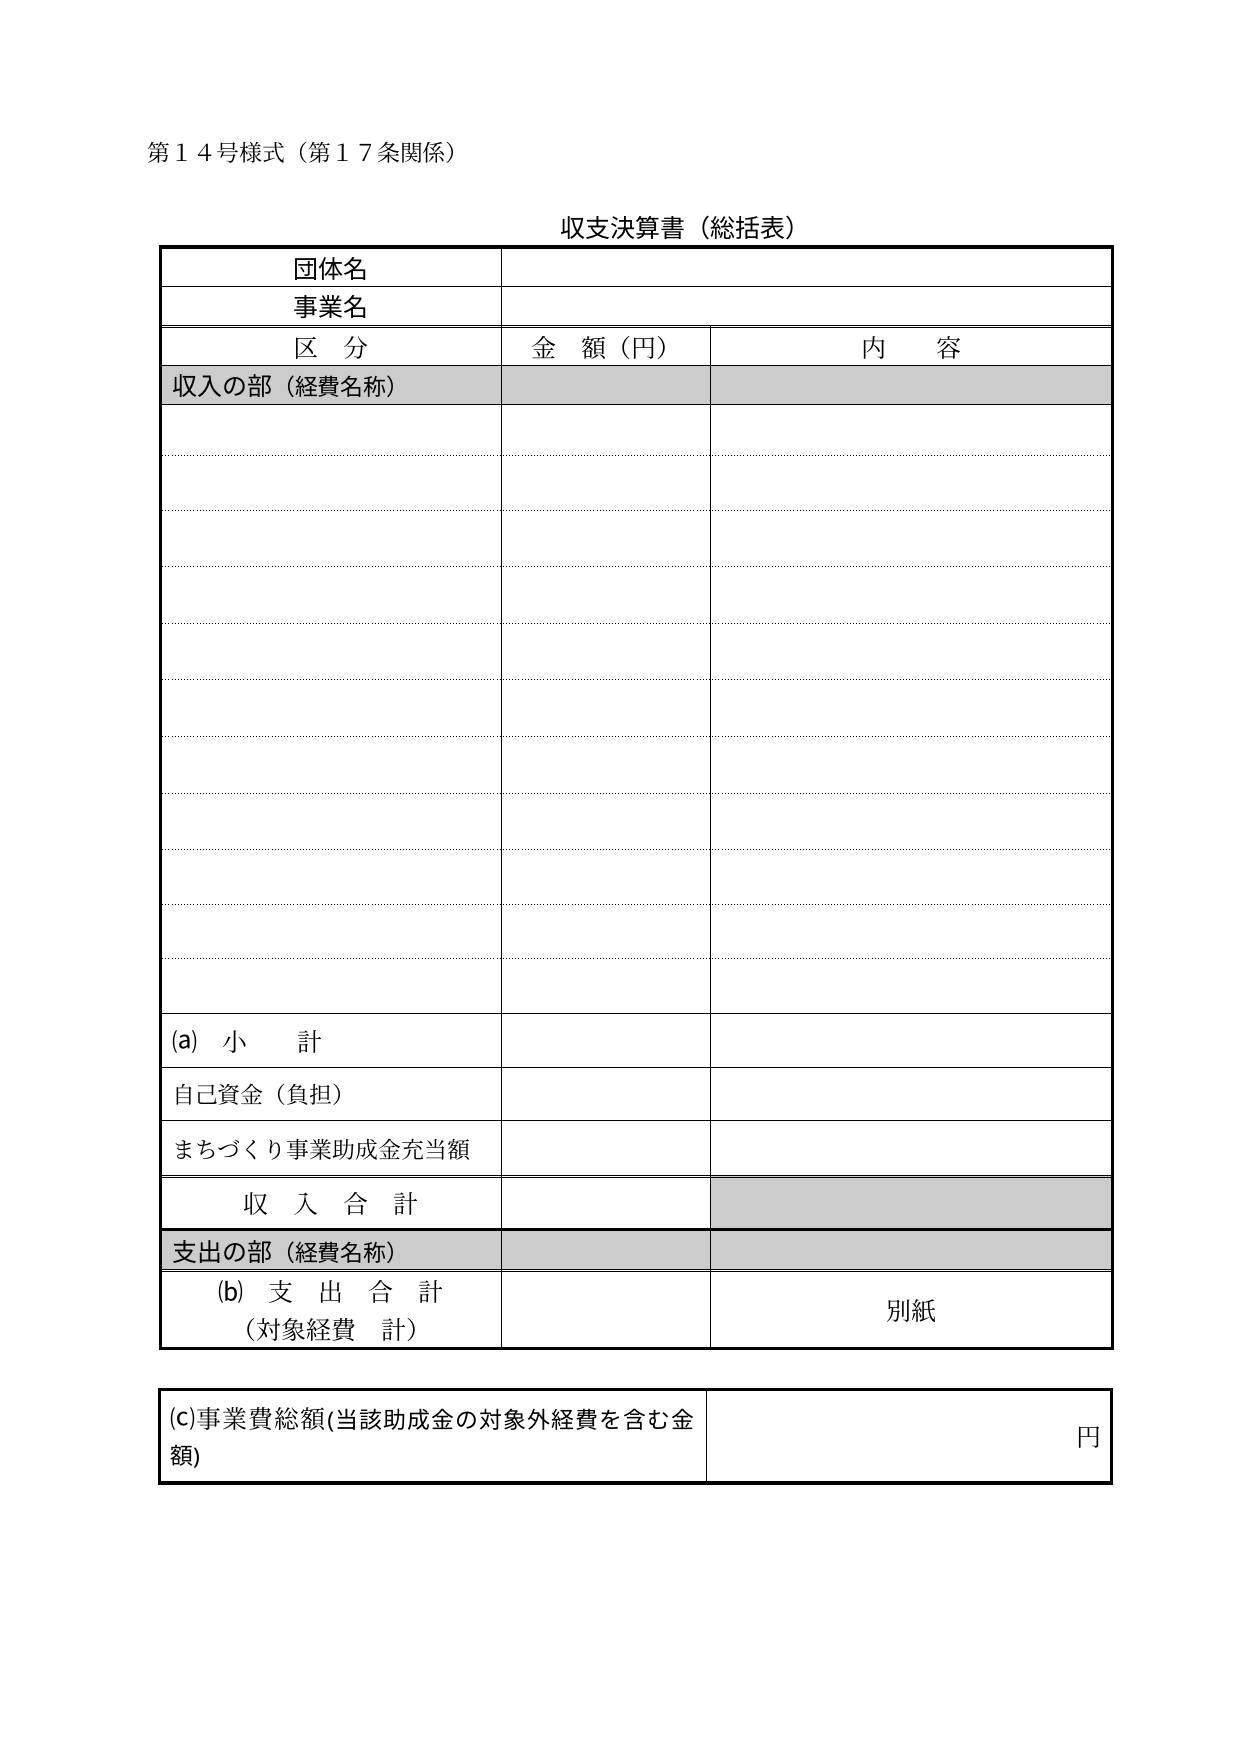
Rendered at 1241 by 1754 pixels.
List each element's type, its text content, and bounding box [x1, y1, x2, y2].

table_cell [711, 736, 1111, 792]
table_cell 金 額（円） [502, 328, 710, 365]
table_cell [502, 736, 710, 792]
table_cell 内 容 [711, 328, 1111, 365]
table_cell [711, 623, 1111, 679]
table_cell [162, 736, 501, 792]
table_cell [711, 904, 1111, 958]
table_cell [711, 1231, 1111, 1269]
table_cell [502, 510, 710, 566]
table_cell [502, 849, 710, 903]
table_cell [162, 623, 501, 679]
table_cell [502, 1014, 710, 1067]
table_cell [162, 904, 501, 958]
table_cell [162, 849, 501, 903]
table_cell [711, 366, 1111, 404]
table_cell [502, 1068, 710, 1120]
table_cell 事業名 [162, 287, 501, 324]
table_cell [162, 793, 501, 849]
table_cell [502, 679, 710, 736]
table_cell [711, 1121, 1111, 1175]
table_cell 区 分 [162, 328, 501, 365]
table_cell [711, 1178, 1111, 1228]
table_cell [502, 366, 710, 404]
table_cell [502, 405, 710, 455]
table_header 円 [707, 1391, 1110, 1481]
table_cell [502, 958, 710, 1013]
table_cell [502, 1272, 710, 1347]
table_cell 支出の部（経費名称） [162, 1231, 501, 1269]
table_cell [162, 455, 501, 509]
table_cell [502, 1121, 710, 1175]
table_cell 収入の部（経費名称） [162, 366, 501, 404]
table_cell [711, 1068, 1111, 1120]
table_cell 収 入 合 計 [162, 1178, 501, 1228]
table_cell [711, 793, 1111, 849]
table_cell [711, 455, 1111, 509]
table_cell [162, 679, 501, 736]
table_cell [502, 1231, 710, 1269]
table_cell ⒝ 支 出 合 計 （対象経費 計） [162, 1272, 501, 1347]
table_cell [711, 405, 1111, 455]
table_cell [711, 510, 1111, 566]
table_cell [502, 1178, 710, 1228]
table_cell [502, 455, 710, 509]
table_header 団体名 [162, 249, 501, 286]
text 収支決算書（総括表） [148, 208, 1122, 245]
table_cell [502, 793, 710, 849]
table_header ⒞事業費総額(当該助成金の対象外経費を含む金額) [161, 1391, 706, 1481]
table_cell 別紙 [711, 1272, 1111, 1347]
table_cell 自己資金（負担） [162, 1068, 501, 1120]
table_cell ⒜ 小 計 [162, 1014, 501, 1067]
table_cell [162, 510, 501, 566]
table_cell [502, 566, 710, 623]
table_cell [711, 566, 1111, 623]
table_cell [711, 679, 1111, 736]
table_cell [162, 566, 501, 623]
table_cell [711, 1014, 1111, 1067]
table_cell [502, 287, 1111, 324]
table_cell まちづくり事業助成金充当額 [162, 1121, 501, 1175]
table_cell [711, 958, 1111, 1013]
text 第１４号様式（第１７条関係） [148, 133, 1122, 170]
table_cell [502, 623, 710, 679]
table_cell [502, 904, 710, 958]
table_cell [162, 405, 501, 455]
table_cell [162, 958, 501, 1013]
table_cell [711, 849, 1111, 903]
table_header [502, 249, 1111, 286]
